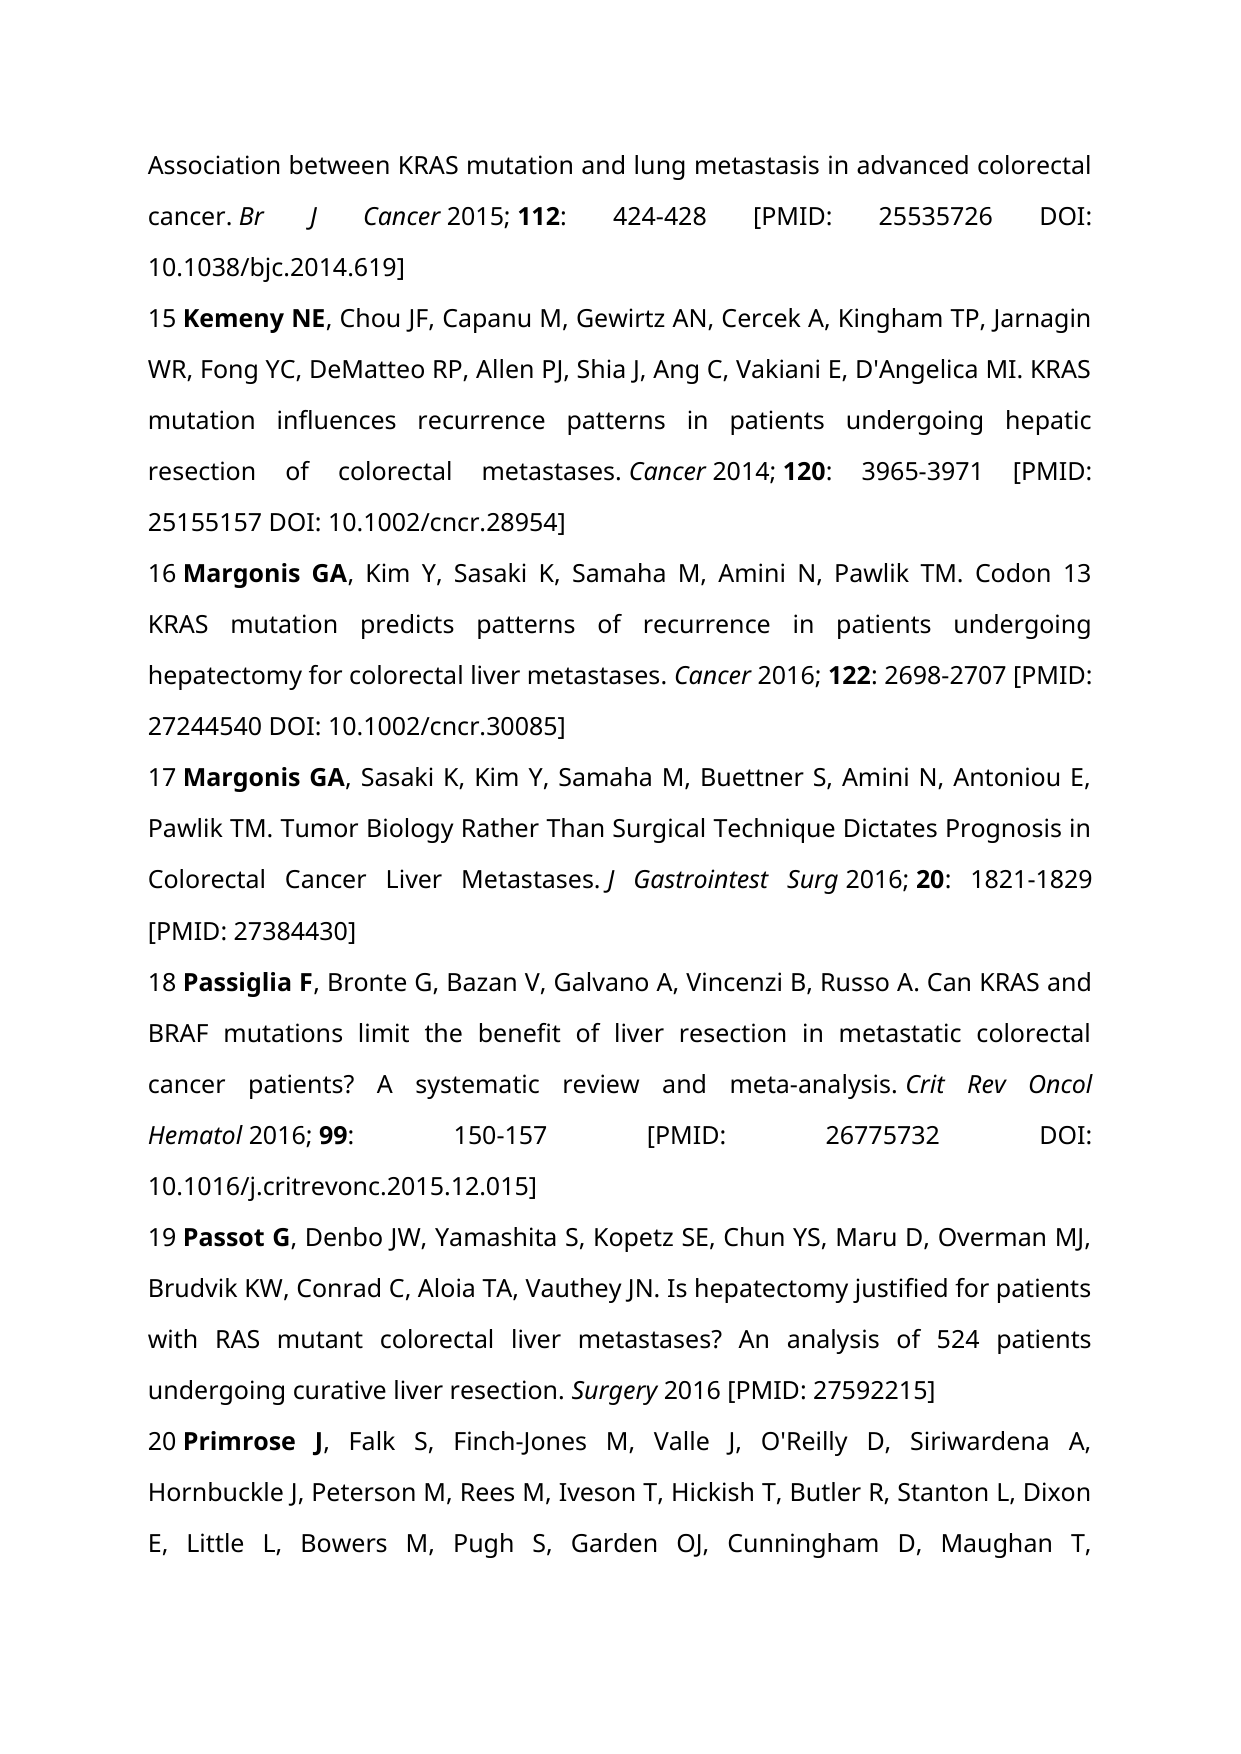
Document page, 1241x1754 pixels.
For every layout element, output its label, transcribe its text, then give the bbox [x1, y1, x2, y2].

text 19 Passot G, Denbo JW, Yamashita S, Kopetz SE, Chun YS, Maru D, Overman MJ, Brudvik KW, Conrad C, Aloia TA, Vauthey JN. Is hepatectomy justified for patients with RAS mutant colorectal liver metastases? An analysis of 524 patients undergoing curative liver resection. Surgery 2016 [PMID: 27592215] [148, 1219, 1093, 1407]
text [148, 148, 1093, 284]
text 16 Margonis GA, Kim Y, Sasaki K, Samaha M, Amini N, Pawlik TM. Codon 13 KRAS mutation predicts patterns of recurrence in patients undergoing hepatectomy for colorectal liver metastases. Cancer 2016; 122: 2698-2707 [PMID: 27244540 DOI: 10.1002/cncr.30085] [148, 556, 1093, 743]
text 17 Margonis GA, Sasaki K, Kim Y, Samaha M, Buettner S, Amini N, Antoniou E, Pawlik TM. Tumor Biology Rather Than Surgical Technique Dictates Prognosis in Colorectal Cancer Liver Metastases. J Gastrointest Surg 2016; 20: 1821-1829 [PMID: 27384430] [148, 760, 1093, 947]
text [148, 1424, 1093, 1560]
text 18 Passiglia F, Bronte G, Bazan V, Galvano A, Vincenzi B, Russo A. Can KRAS and BRAF mutations limit the benefit of liver resection in metastatic colorectal cancer patients? A systematic review and meta-analysis. Crit Rev Oncol Hematol 2016; 99: 150-157 [PMID: 26775732 DOI: 10.1016/j.critrevonc.2015.12.015] [148, 964, 1093, 1202]
text 15 Kemeny NE, Chou JF, Capanu M, Gewirtz AN, Cercek A, Kingham TP, Jarnagin WR, Fong YC, DeMatteo RP, Allen PJ, Shia J, Ang C, Vakiani E, D'Angelica MI. KRAS mutation influences recurrence patterns in patients undergoing hepatic resection of colorectal metastases. Cancer 2014; 120: 3965-3971 [PMID: 25155157 DOI: 10.1002/cncr.28954] [148, 301, 1093, 539]
